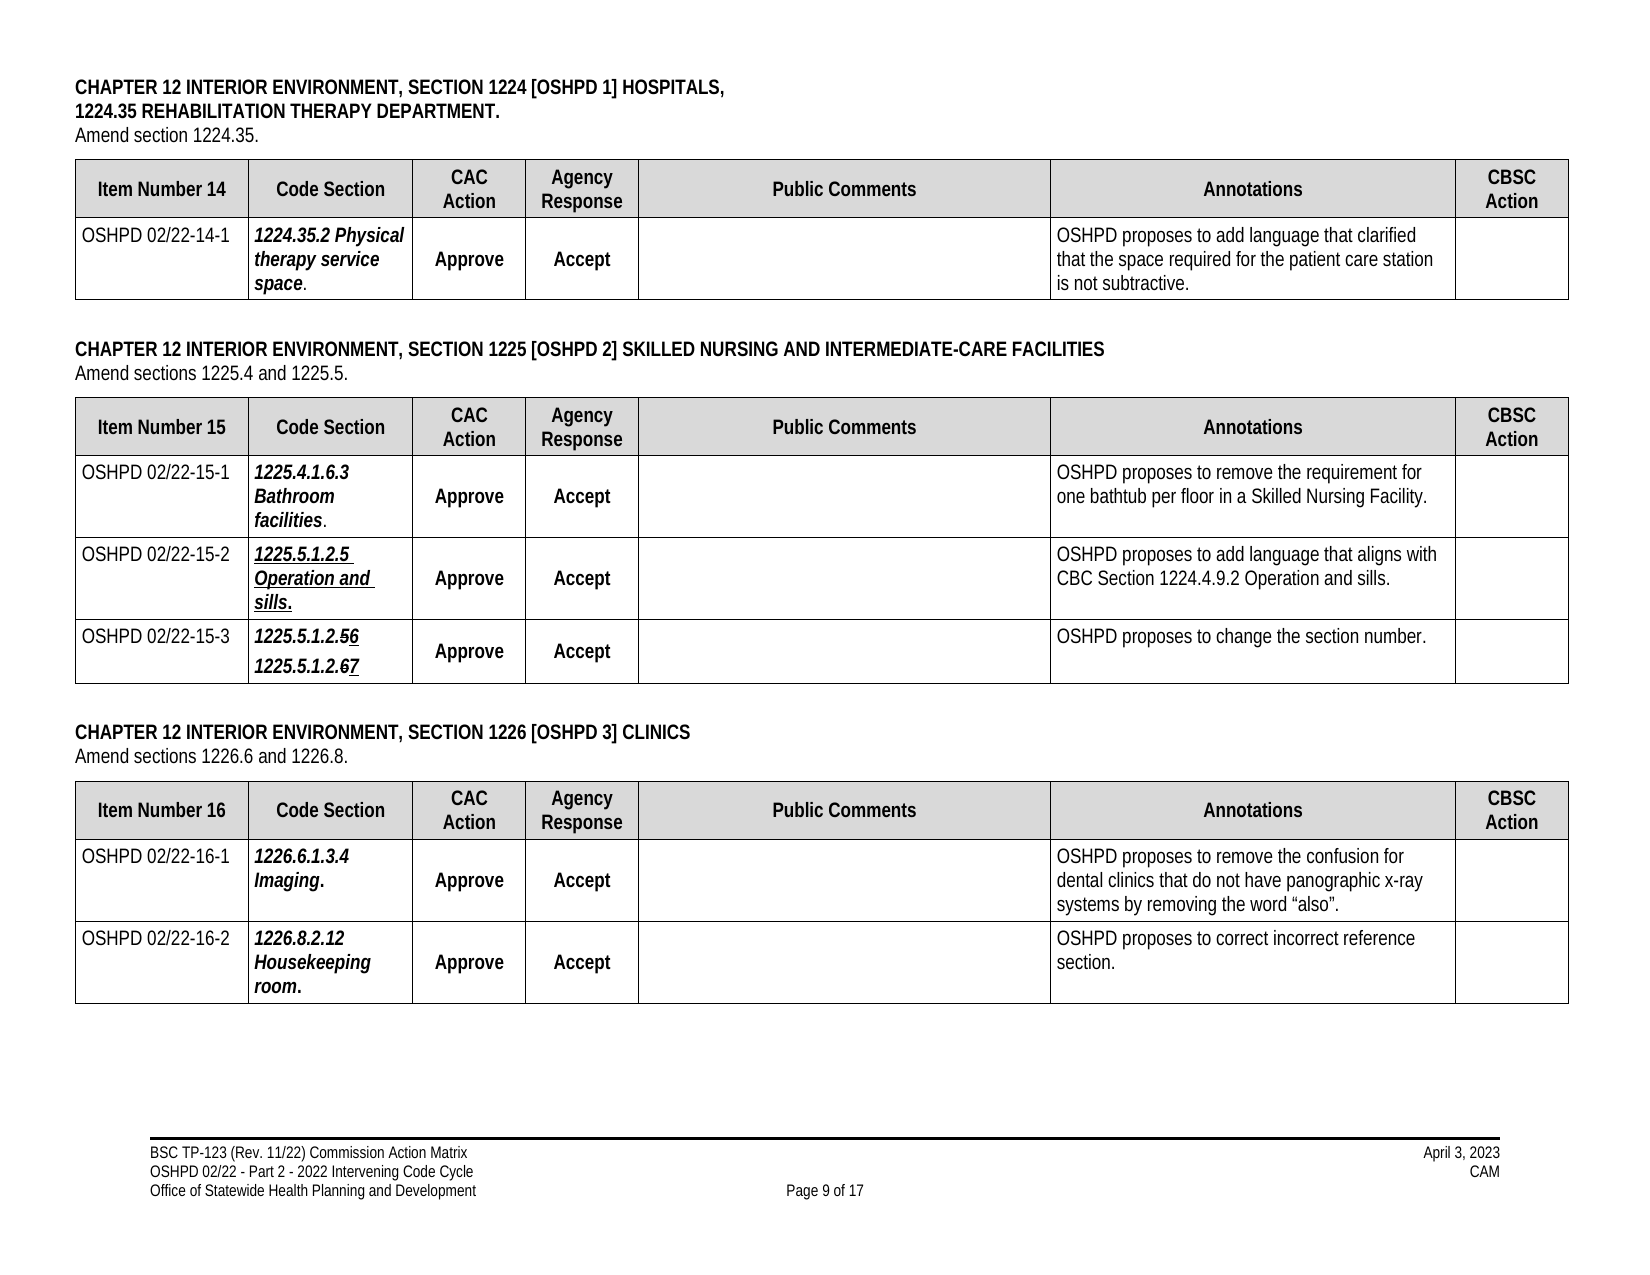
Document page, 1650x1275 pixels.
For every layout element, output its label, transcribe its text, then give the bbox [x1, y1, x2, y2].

table_cell [1456, 456, 1568, 537]
table_header Annotations [1051, 782, 1455, 839]
table_header Agency Response [526, 160, 638, 217]
subtitle Chapter 12 INTERIOR ENVIRONMENT, SECTION 1225 [OSHPD 2] SKILLED NURSING AND INTERMEDIATE-CARE FACILITIES [75, 337, 1575, 361]
table_cell Accept [526, 620, 638, 683]
table_cell OSHPD 02/22-15-1 [76, 456, 248, 537]
table_header Code Section [249, 160, 412, 217]
table_cell OSHPD proposes to remove the requirement for one bathtub per floor in a Skilled Nursing Facility. [1051, 456, 1455, 537]
table_cell Accept [526, 218, 638, 299]
table_cell 1224.35.2 Physical therapy service space. [249, 218, 412, 299]
table_header Public Comments [639, 160, 1050, 217]
table_cell [639, 922, 1050, 1002]
table_header Agency Response [526, 782, 638, 839]
text Amend sections 1226.6 and 1226.8. [75, 744, 1575, 768]
table_cell Accept [526, 840, 638, 921]
subtitle Chapter 12 INTERIOR ENVIRONMENT, SECTION 1226 [OSHPD 3] CLINICS [75, 720, 1575, 744]
table_header CAC Action [413, 160, 525, 217]
table_cell [1456, 922, 1568, 1002]
table_cell OSHPD proposes to remove the confusion for dental clinics that do not have panographic x-ray systems by removing the word “also”. [1051, 840, 1455, 921]
table_cell OSHPD 02/22-14-1 [76, 218, 248, 299]
table_header CAC Action [413, 398, 525, 455]
table_cell [1456, 840, 1568, 921]
table_cell OSHPD proposes to change the section number. [1051, 620, 1455, 683]
table_cell [1456, 538, 1568, 619]
table_header CBSC Action [1456, 782, 1568, 839]
table_cell OSHPD 02/22-16-2 [76, 922, 248, 1002]
table_header Public Comments [639, 782, 1050, 839]
table_cell OSHPD 02/22-16-1 [76, 840, 248, 921]
table_cell Accept [526, 538, 638, 619]
table_cell OSHPD proposes to add language that aligns with CBC Section 1224.4.9.2 Operation and sills. [1051, 538, 1455, 619]
table_cell OSHPD 02/22-15-3 [76, 620, 248, 683]
table_cell [639, 218, 1050, 299]
table_header CBSC Action [1456, 398, 1568, 455]
table_header Agency Response [526, 398, 638, 455]
subtitle Chapter 12 INTERIOR ENVIRONMENT, SECTION 1224 [OSHPD 1] HOSPITALS, 1224.35 REHABILITATION THERAPY DEPARTMENT. [75, 75, 1575, 123]
table_cell 1225.4.1.6.3 Bathroom facilities. [249, 456, 412, 537]
table_cell Approve [413, 456, 525, 537]
table_header Annotations [1051, 398, 1455, 455]
table_cell OSHPD proposes to add language that clarified that the space required for the patient care station is not subtractive. [1051, 218, 1455, 299]
table_cell [639, 840, 1050, 921]
table_cell Accept [526, 456, 638, 537]
table_cell Approve [413, 620, 525, 683]
table_cell [639, 538, 1050, 619]
table_header Item Number 15 [76, 398, 248, 455]
table_header Code Section [249, 398, 412, 455]
table_cell 1226.8.2.12 Housekeeping room. [249, 922, 412, 1002]
table_header Code Section [249, 782, 412, 839]
table_cell Approve [413, 538, 525, 619]
table_cell [639, 456, 1050, 537]
table_cell [1456, 620, 1568, 683]
table_cell Approve [413, 218, 525, 299]
table_header Item Number 14 [76, 160, 248, 217]
table_cell 1226.6.1.3.4 Imaging. [249, 840, 412, 921]
table_header CAC Action [413, 782, 525, 839]
table_cell OSHPD 02/22-15-2 [76, 538, 248, 619]
table_cell OSHPD proposes to correct incorrect reference section. [1051, 922, 1455, 1002]
table_cell [639, 620, 1050, 683]
table_cell [1456, 218, 1568, 299]
table_header CBSC Action [1456, 160, 1568, 217]
text Amend section 1224.35. [75, 123, 1575, 147]
table_cell 1225.5.1.2.5 Operation and sills. [249, 538, 412, 619]
text Amend sections 1225.4 and 1225.5. [75, 361, 1575, 384]
table_header Item Number 16 [76, 782, 248, 839]
table_cell Approve [413, 922, 525, 1002]
table_header Public Comments [639, 398, 1050, 455]
table_cell 1225.5.1.2.56 1225.5.1.2.67 [249, 620, 412, 683]
table_cell Accept [526, 922, 638, 1002]
table_cell Approve [413, 840, 525, 921]
table_header Annotations [1051, 160, 1455, 217]
